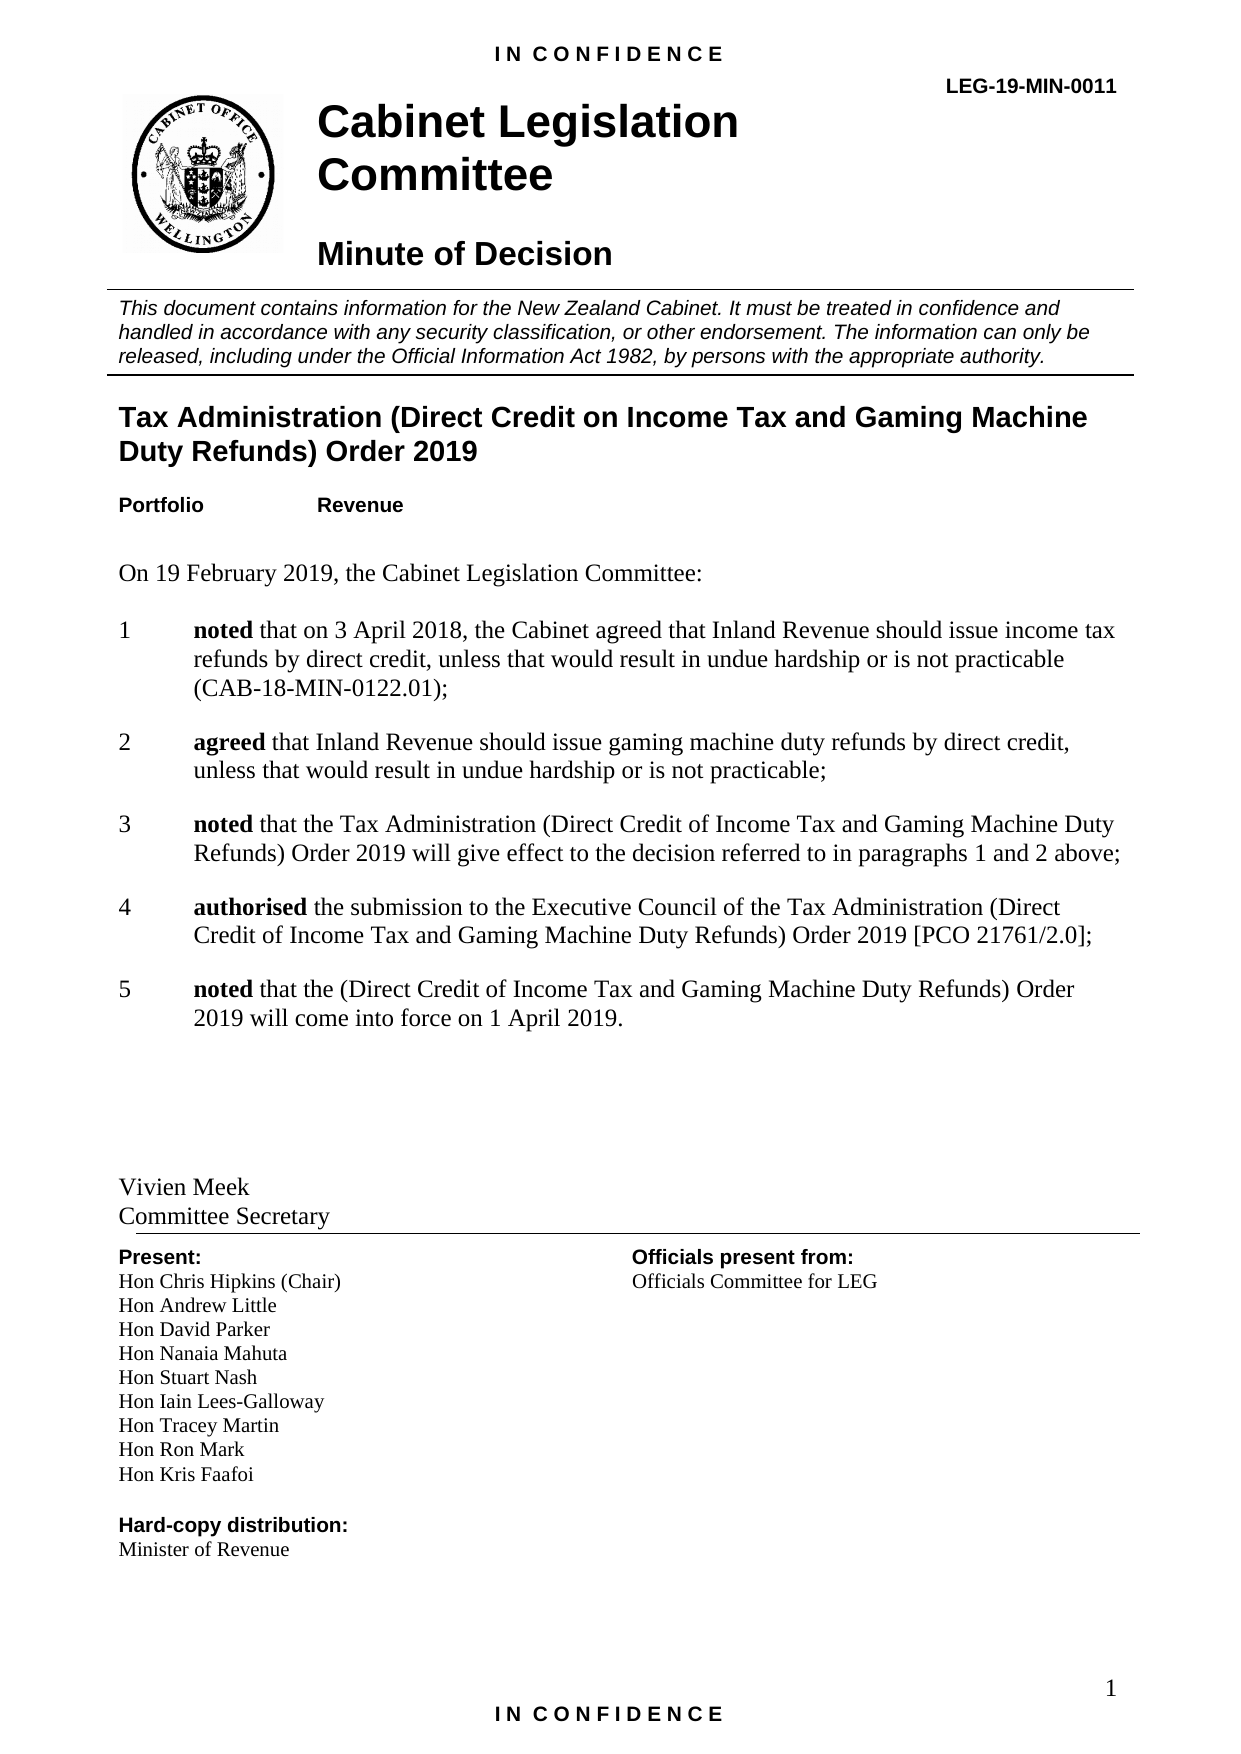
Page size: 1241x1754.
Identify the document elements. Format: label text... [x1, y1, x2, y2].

text I N C O N F I D E N C E [494, 1702, 1134, 1726]
text Hon David Parker Hon Nanaia Mahuta Hon Stuart Nash [118, 1317, 289, 1389]
text On 19 February 2019, the Cabinet Legislation Committee: [118, 558, 1134, 586]
text Tax Administration (Direct Credit on Income Tax and Gaming Machine Duty Refunds) Order 2019 [118, 400, 1134, 467]
text Minister of Revenue [118, 1537, 1134, 1561]
text Portfolio Revenue [118, 493, 1134, 517]
list noted that the Tax Administration (Direct Credit of Income Tax and Gaming Machine Duty Refunds) Order 2019 will give effect to the decision referred to in paragraphs 1 and 2 above; [118, 809, 1122, 867]
text Officials Committee for LEG [632, 1269, 1134, 1293]
list noted that on 3 April 2018, the Cabinet agreed that Inland Revenue should issue income tax refunds by direct credit, unless that would result in undue hardship or is not practicable (CAB-18-MIN-0122.01); [118, 615, 1116, 702]
text Hon Chris Hipkins (Chair) Hon Andrew Little [118, 1269, 343, 1317]
text LEG-19-MIN-0011 [946, 74, 1134, 98]
text Hon Iain Lees-Galloway Hon Tracey Martin [118, 1389, 327, 1437]
text Vivien Meek Committee Secretary [118, 1172, 333, 1229]
list agreed that Inland Revenue should issue gaming machine duty refunds by direct credit, unless that would result in undue hardship or is not practicable; [118, 727, 1071, 784]
text 1 [484, 1673, 1117, 1702]
text Hon Ron Mark Hon Kris Faafoi [118, 1437, 256, 1486]
text Cabinet Legislation Committee [317, 95, 742, 200]
text Present: Officials present from: [118, 1245, 1134, 1269]
text Minute of Decision [317, 234, 744, 272]
text This document contains information for the New Zealand Cabinet. It must be treated in confidence and handled in accordance with any security classification, or other endorsement. The information can only be released, including under the Official Information Act 1982, by persons with the appropriate authority. [118, 296, 1134, 368]
text I N C O N F I D E N C E [494, 41, 744, 65]
list authorised the submission to the Executive Council of the Tax Administration (Direct Credit of Income Tax and Gaming Machine Duty Refunds) Order 2019 [PCO 21761/2.0]; [118, 892, 1093, 949]
picture [122, 94, 284, 253]
text Hard-copy distribution: [118, 1513, 1134, 1537]
list noted that the (Direct Credit of Income Tax and Gaming Machine Duty Refunds) Order 2019 will come into force on 1 April 2019. [118, 974, 1075, 1032]
